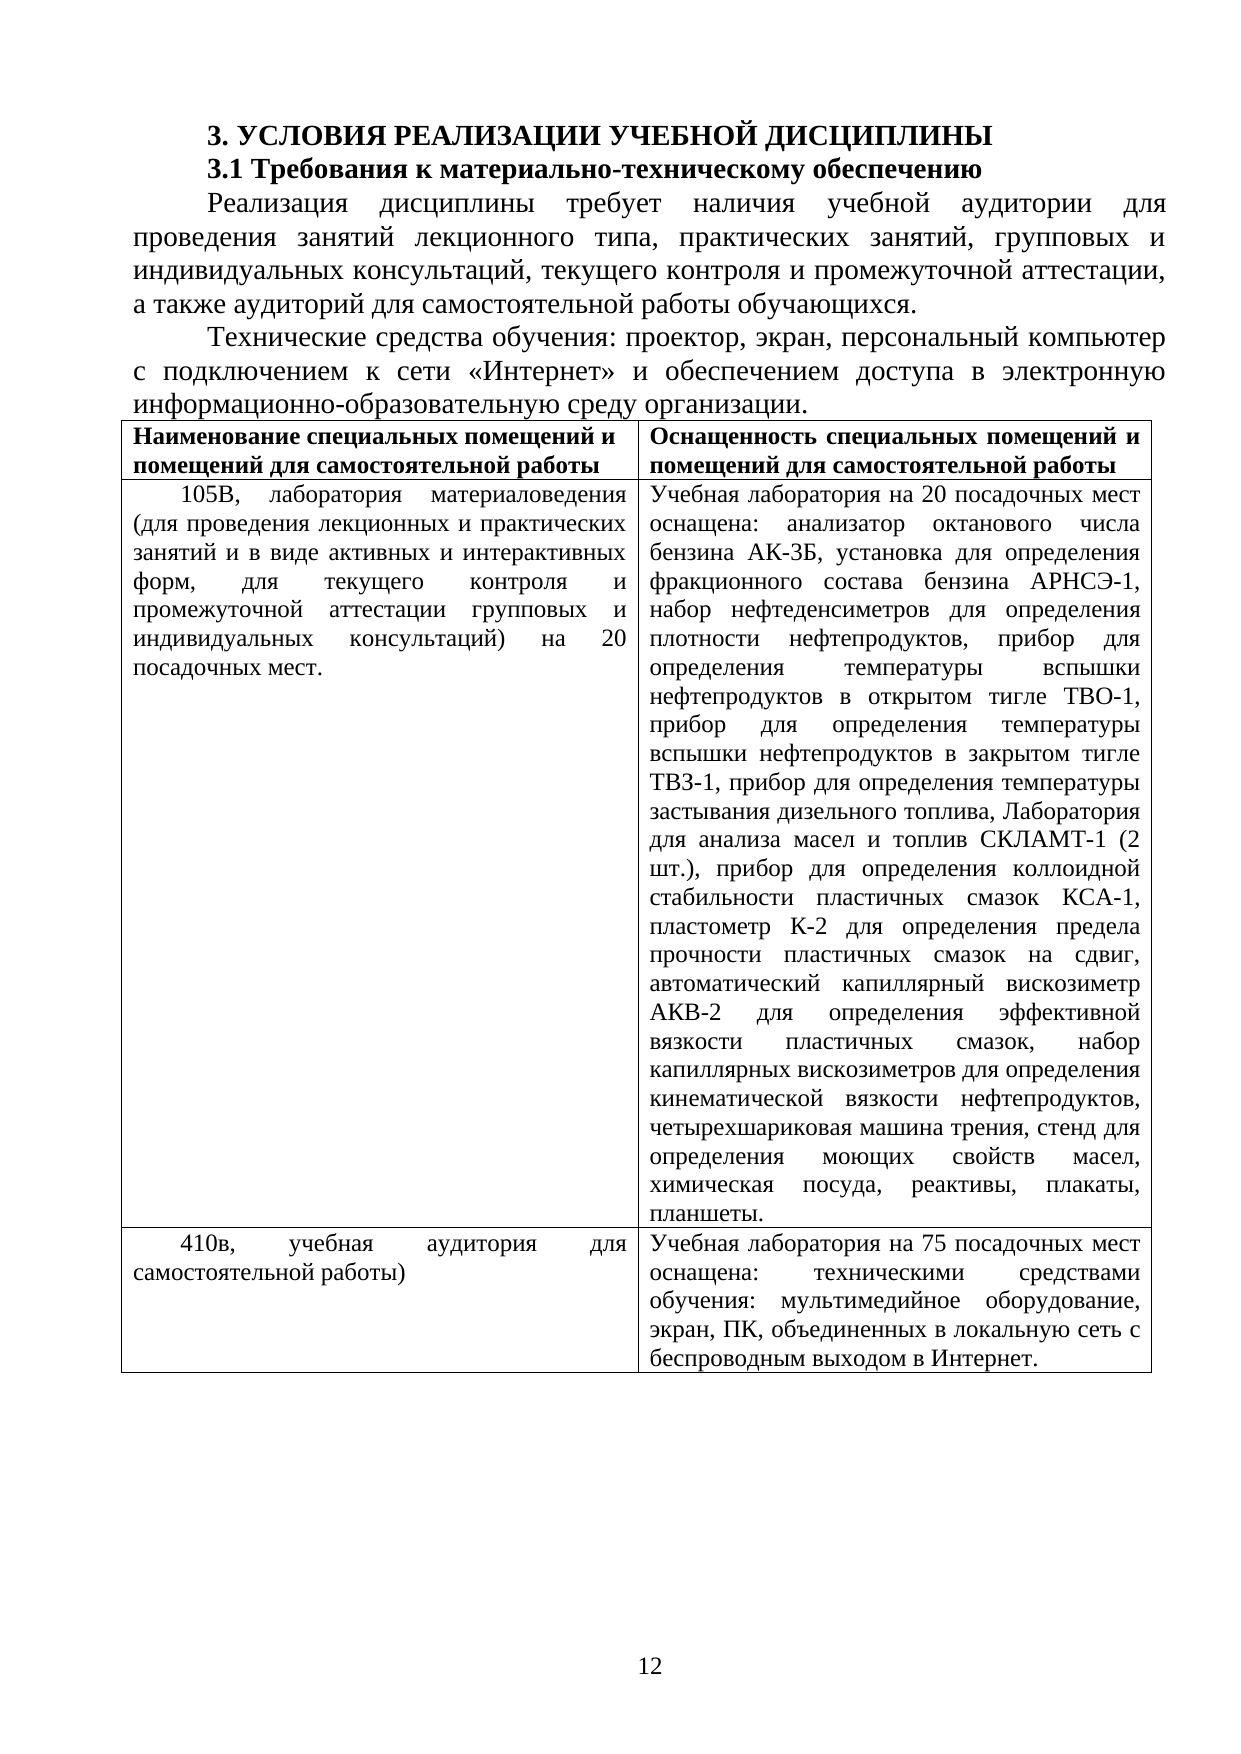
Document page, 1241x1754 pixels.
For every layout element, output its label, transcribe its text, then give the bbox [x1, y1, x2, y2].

subtitle УСЛОВИЯ РЕАЛИЗАЦИИ УЧЕБНОЙ ДИСЦИПЛИНЫ [133, 118, 1167, 152]
text Реализация дисциплины требует наличия учебной аудитории для проведения занятий лекционного типа, практических занятий, групповых и индивидуальных консультаций, текущего контроля и промежуточной аттестации, а также аудиторий для самостоятельной работы обучающихся. [133, 185, 1167, 319]
text 3.1 Требования к материально-техническому обеспечению [133, 152, 1167, 185]
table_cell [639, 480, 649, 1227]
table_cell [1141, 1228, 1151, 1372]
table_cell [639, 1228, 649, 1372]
table_header Наименование специальных помещений и помещений для самостоятельной работы [122, 421, 638, 478]
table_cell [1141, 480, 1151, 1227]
text Технические средства обучения: проектор, экран, персональный компьютер с подключением к сети «Интернет» и обеспечением доступа в электронную информационно-образовательную среду организации. [133, 319, 1167, 420]
table_header Оснащенность специальных помещений и помещений для самостоятельной работы [639, 421, 1151, 478]
table_cell 410в, учебная аудитория для самостоятельной работы) [122, 1228, 638, 1372]
table_cell 105В, лаборатория материаловедения (для проведения лекционных и практических занятий и в виде активных и интерактивных форм, для текущего контроля и промежуточной аттестации групповых и индивидуальных консультаций) на 20 посадочных мест. [122, 480, 638, 1227]
